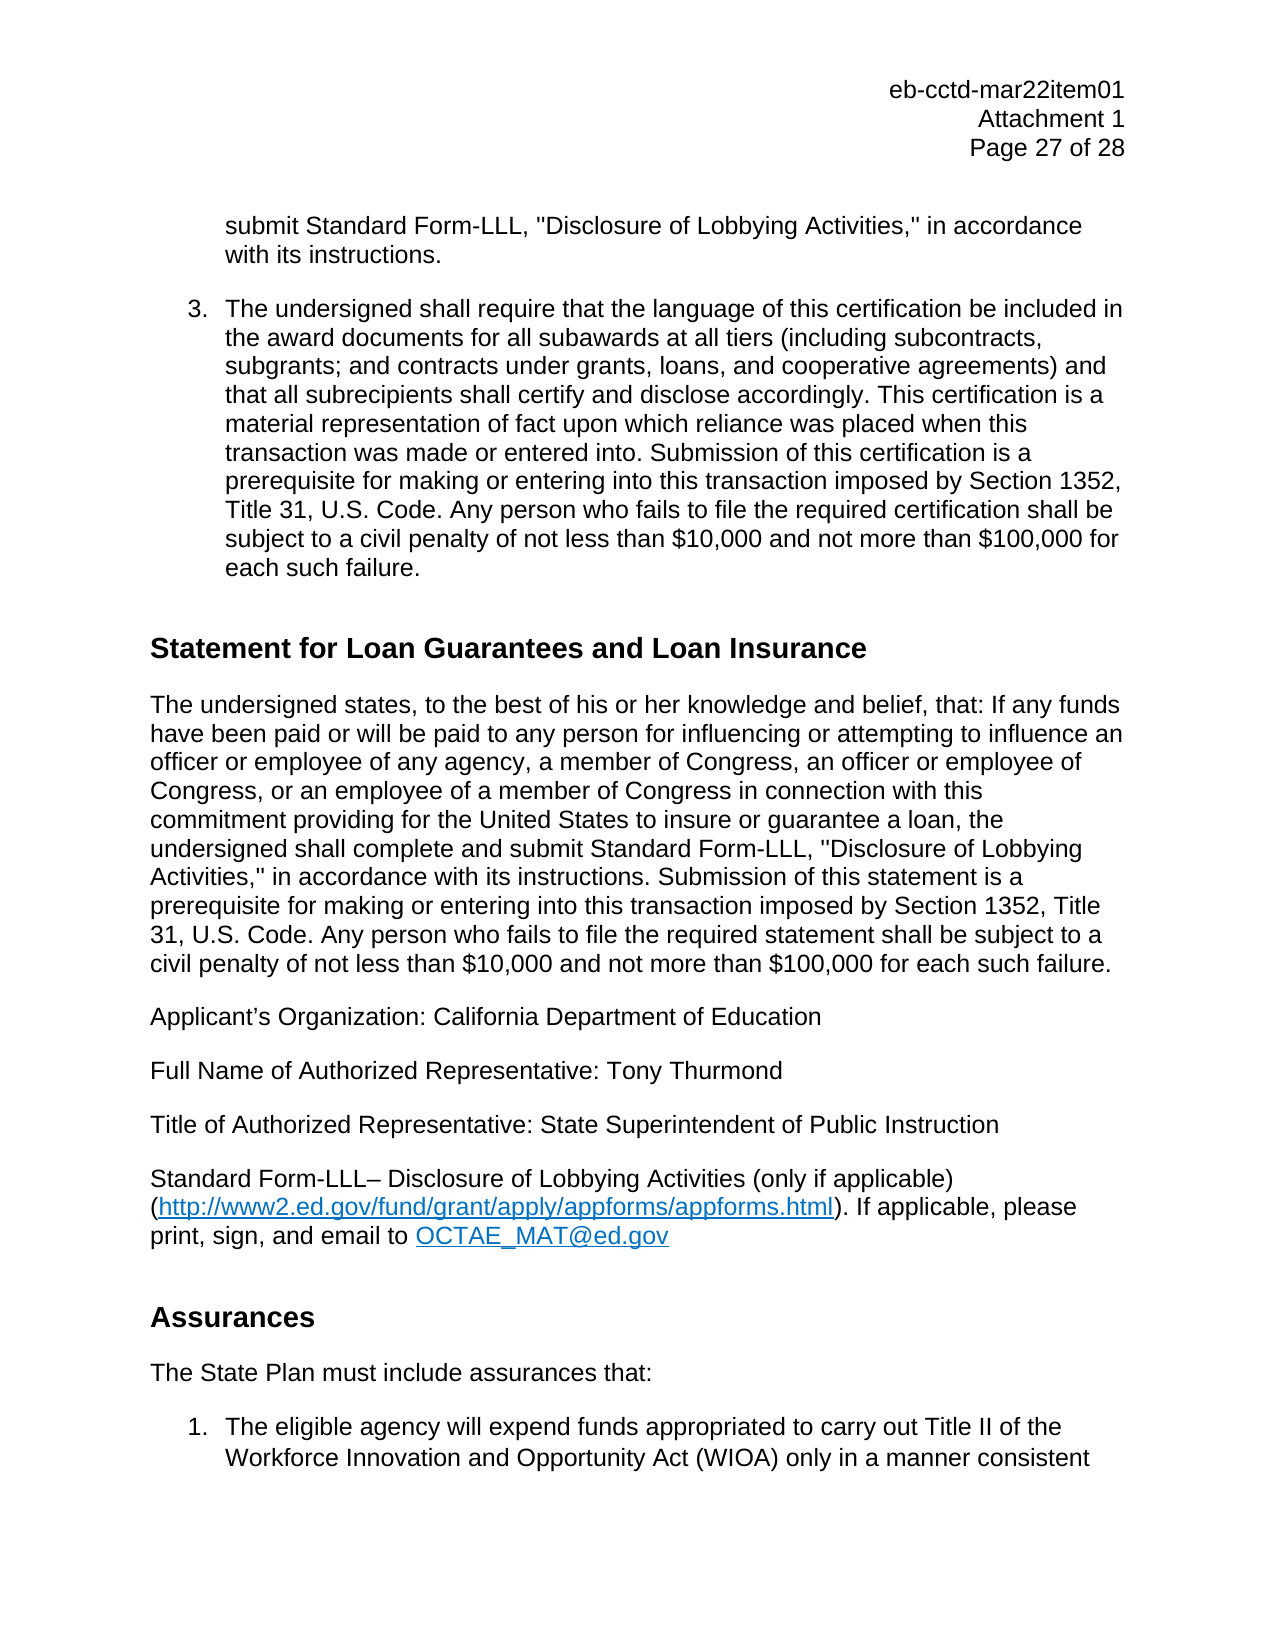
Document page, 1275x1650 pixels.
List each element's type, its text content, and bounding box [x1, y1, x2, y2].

text Full Name of Authorized Representative: Tony Thurmond [150, 1056, 1125, 1085]
text Standard Form-LLL– Disclosure of Lobbying Activities (only if applicable) (http://www2.ed.gov/fund/grant/apply/appforms/appforms.html). If applicable, please print, sign, and email to OCTAE_MAT@ed.gov [150, 1163, 1125, 1250]
text The State Plan must include assurances that: [150, 1358, 1125, 1387]
list The undersigned shall require that the language of this certification be included in the award documents for all subawards at all tiers (including subcontracts, subgrants; and contracts under grants, loans, and cooperative agreements) and that all subrecipients shall certify and disclose accordingly. This certification is a material representation of fact upon which reliance was placed when this transaction was made or entered into. Submission of this certification is a prerequisite for making or entering into this transaction imposed by Section 1352, Title 31, U.S. Code. Any person who fails to file the required certification shall be subject to a civil penalty of not less than $10,000 and not more than $100,000 for each such failure. [187, 294, 1125, 581]
text Title of Authorized Representative: State Superintendent of Public Instruction [150, 1110, 1125, 1138]
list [187, 1412, 1125, 1472]
text The undersigned states, to the best of his or her knowledge and belief, that: If any funds have been paid or will be paid to any person for influencing or attempting to influence an officer or employee of any agency, a member of Congress, an officer or employee of Congress, or an employee of a member of Congress in connection with this commitment providing for the United States to insure or guarantee a loan, the undersigned shall complete and submit Standard Form-LLL, ''Disclosure of Lobbying Activities,'' in accordance with its instructions. Submission of this statement is a prerequisite for making or entering into this transaction imposed by Section 1352, Title 31, U.S. Code. Any person who fails to file the required statement shall be subject to a civil penalty of not less than $10,000 and not more than $100,000 for each such failure. [150, 690, 1125, 977]
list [187, 211, 1125, 269]
text Applicant’s Organization: California Department of Education [150, 1002, 1125, 1031]
subtitle Statement for Loan Guarantees and Loan Insurance [150, 631, 1125, 665]
subtitle Assurances [150, 1300, 1125, 1333]
